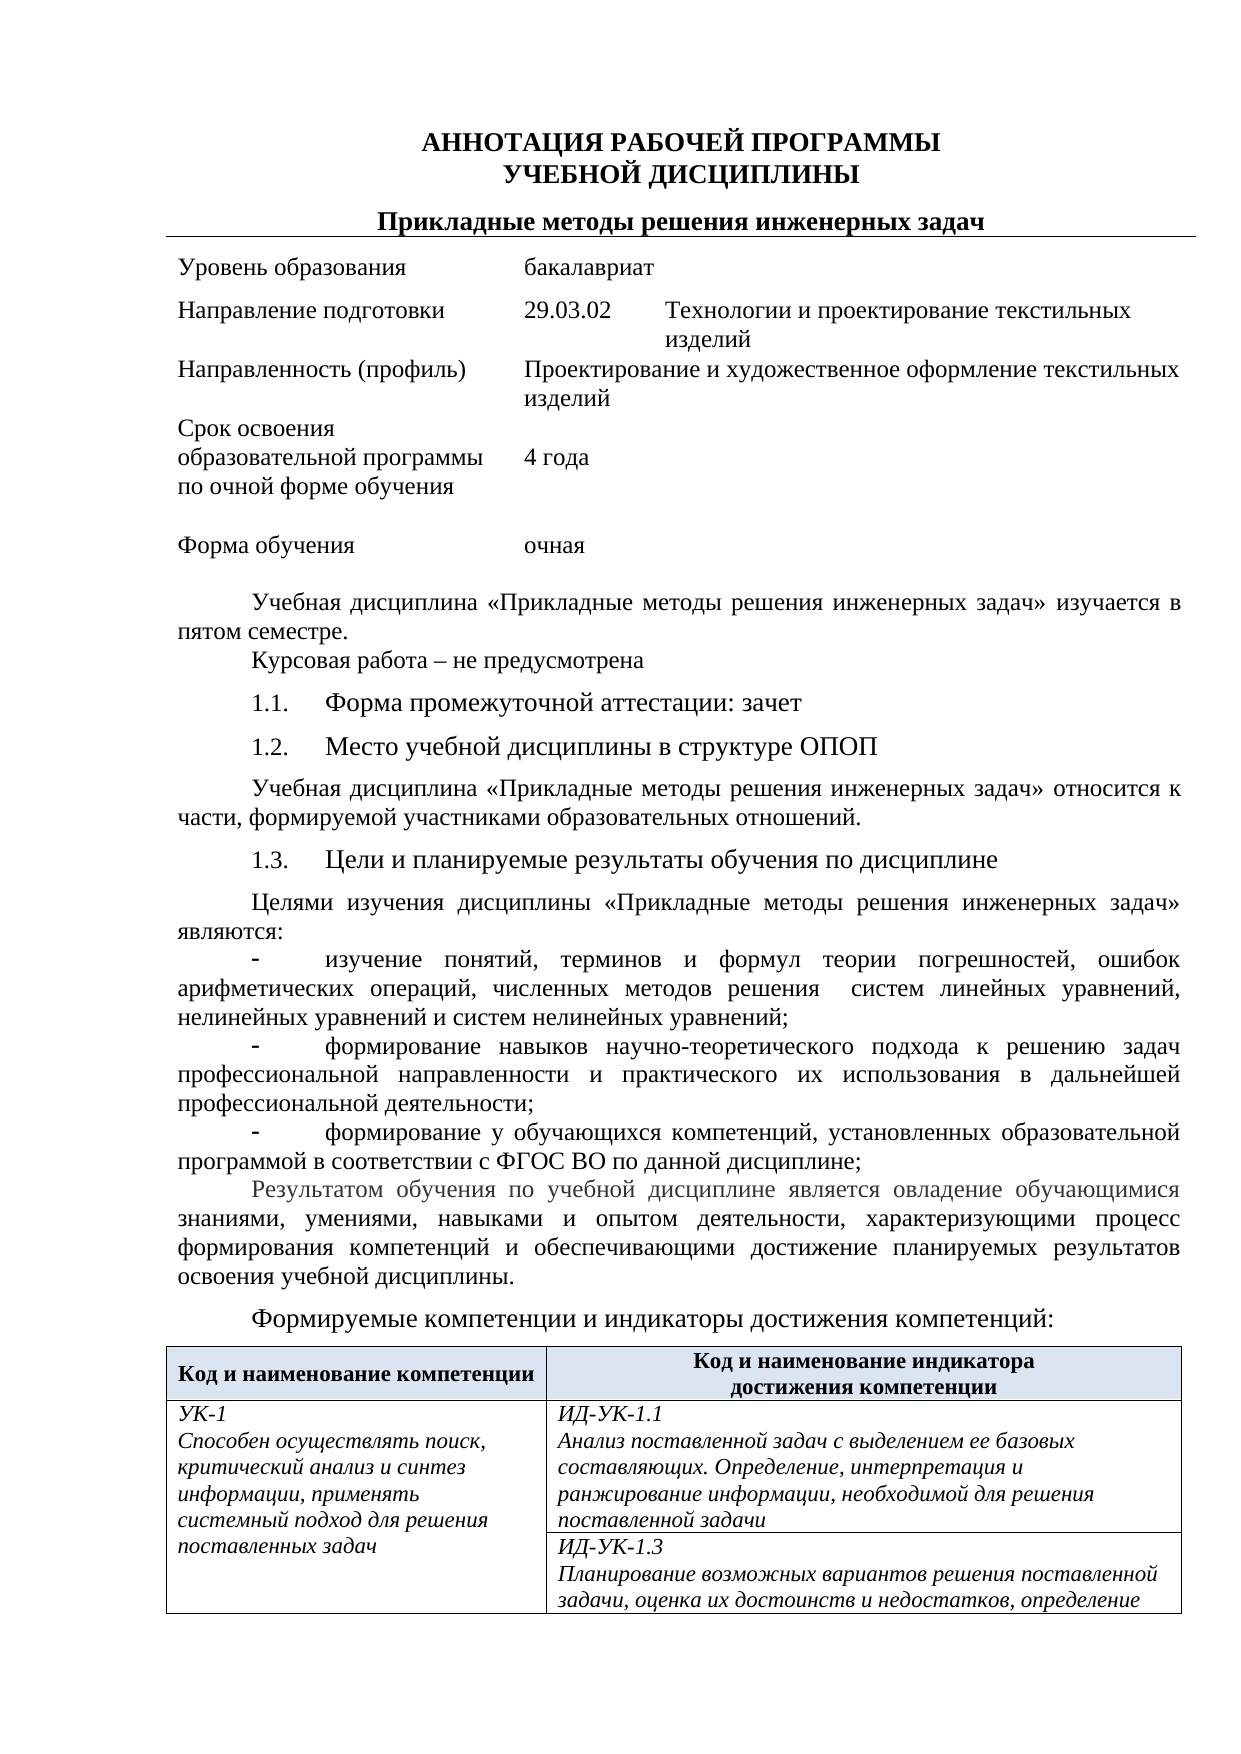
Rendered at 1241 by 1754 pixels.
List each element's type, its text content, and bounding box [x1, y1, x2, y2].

list изучение понятий, терминов и формул теории погрешностей, ошибок арифметических операций, численных методов решения систем линейных уравнений, нелинейных уравнений и систем нелинейных уравнений; [177, 944, 1181, 1031]
list Учебная дисциплина «Прикладные методы решения инженерных задач» относится к части, формируемой участниками образовательных отношений. [177, 773, 1181, 831]
list Курсовая работа – не предусмотрена [177, 645, 1181, 674]
table_cell Проектирование и художественное оформление текстильных изделий [513, 354, 1196, 413]
table_cell Срок освоения образовательной программы по очной форме обучения [166, 413, 513, 499]
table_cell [547, 1533, 1181, 1612]
table_cell Направленность (профиль) [166, 354, 513, 413]
table_header Код и наименование индикатора достижения компетенции [547, 1347, 1181, 1399]
table_header Код и наименование компетенции [167, 1347, 546, 1399]
list формирование навыков научно-теоретического подхода к решению задач профессиональной направленности и практического их использования в дальнейшей профессиональной деятельности; [177, 1031, 1181, 1117]
subtitle Форма промежуточной аттестации: зачет [251, 686, 1181, 717]
table_cell Уровень образования [166, 237, 513, 295]
table_cell 29.03.02 [513, 295, 653, 354]
table_cell Прикладные методы решения инженерных задач [166, 189, 1196, 236]
table_cell 4 года [513, 413, 1196, 499]
subtitle Цели и планируемые результаты обучения по дисциплине [251, 843, 1181, 874]
subtitle Формируемые компетенции и индикаторы достижения компетенций: [251, 1302, 1181, 1333]
list Результатом обучения по учебной дисциплине является овладение обучающимися знаниями, умениями, навыками и опытом деятельности, характеризующими процесс формирования компетенций и обеспечивающими достижение планируемых результатов освоения учебной дисциплины. [177, 1174, 1181, 1289]
table_cell Форма обучения [166, 500, 513, 559]
table_cell очная [513, 500, 1196, 559]
table_cell Направление подготовки [166, 295, 513, 354]
table_cell УК-1 Способен осуществлять поиск, критический анализ и синтез информации, применять системный подход для решения поставленных задач [167, 1401, 546, 1612]
table_cell Технологии и проектирование текстильных изделий [654, 295, 1196, 354]
table_cell ИД-УК-1.1 Анализ поставленной задач с выделением ее базовых составляющих. Определение, интерпретация и ранжирование информации, необходимой для решения поставленной задачи [547, 1401, 1181, 1532]
list формирование у обучающихся компетенций, установленных образовательной программой в соответствии с ФГОС ВО по данной дисциплине; [177, 1117, 1181, 1174]
table_header АННОТАЦИЯ РАБОЧЕЙ ПРОГРАММЫ УЧЕБНОЙ ДИСЦИПЛИНЫ [166, 127, 1196, 189]
list Целями изучения дисциплины «Прикладные методы решения инженерных задач» являются: [177, 887, 1181, 944]
table_cell бакалавриат [513, 237, 1196, 295]
list Учебная дисциплина «Прикладные методы решения инженерных задач» изучается в пятом семестре. [177, 587, 1181, 645]
subtitle Место учебной дисциплины в структуре ОПОП [251, 730, 1181, 761]
